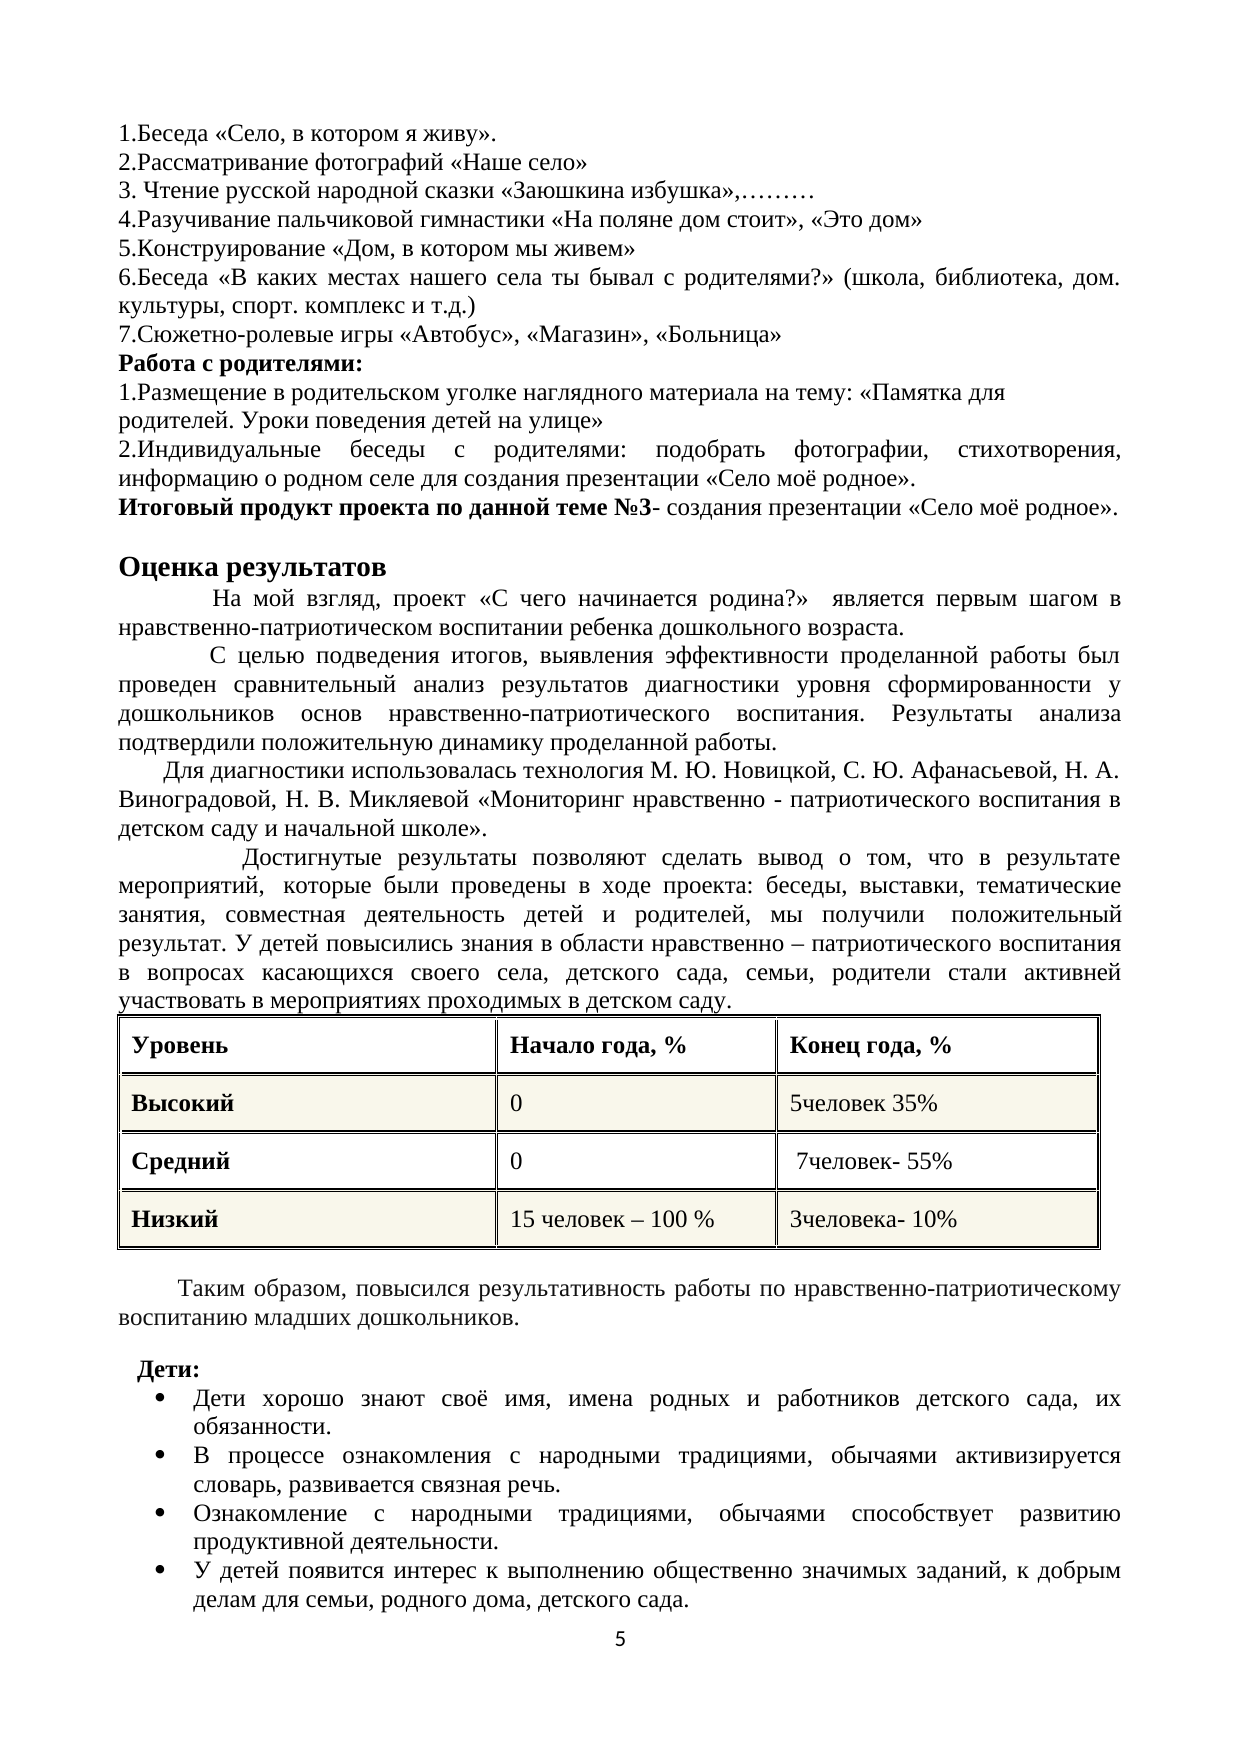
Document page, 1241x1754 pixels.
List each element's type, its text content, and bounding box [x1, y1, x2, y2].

text Итоговый продукт проекта по данной теме №3- создания презентации «Село моё родное». [118, 492, 1122, 521]
table_cell 7человек- 55% [778, 1130, 1098, 1188]
table_cell 0 [498, 1076, 775, 1130]
table_header Конец года, % [776, 1018, 1097, 1072]
text 2.Рассматривание фотографий «Наше село» [118, 147, 1122, 176]
table_cell 3человека- 10% [776, 1188, 1098, 1246]
text 3. Чтение русской народной сказки «Заюшкина избушка»,……… [118, 176, 1122, 204]
table_cell 5человек 35% [778, 1072, 1098, 1130]
text Работа с родителями: [118, 348, 1122, 377]
text Достигнутые результаты позволяют сделать вывод о том, что в результате мероприятий, которые были проведены в ходе проекта: беседы, выставки, тематические занятия, совместная деятельность детей и родителей, мы получили положительный результат. У детей повысились знания в области нравственно – патриотического воспитания в вопросах касающихся своего села, детского сада, семьи, родители стали активней участвовать в мероприятиях проходимых в детском саду. [118, 842, 1122, 1014]
table_cell 15 человек – 100 % [497, 1192, 776, 1246]
text На мой взгляд, проект «С чего начинается родина?» является первым шагом в нравственно-патриотическом воспитании ребенка дошкольного возраста. [118, 583, 1122, 640]
text С целью подведения итогов, выявления эффективности проделанной работы был проведен сравнительный анализ результатов диагностики уровня сформированности у дошкольников основ нравственно-патриотического воспитания. Результаты анализа подтвердили положительную динамику проделанной работы. [118, 640, 1122, 755]
text 6.Беседа «В каких местах нашего села ты бывал с родителями?» (школа, библиотека, дом. культуры, спорт. комплекс и т.д.) [118, 262, 1122, 319]
text Оценка результатов [118, 549, 1122, 583]
table_cell 0 [498, 1134, 775, 1188]
text Дети: [118, 1354, 1122, 1383]
list В процессе ознакомления с народными традициями, обычаями активизируется словарь, развивается связная речь. [156, 1440, 1122, 1498]
text 1.Беседа «Село, в котором я живу». [118, 118, 1122, 147]
text 1.Размещение в родительском уголке наглядного материала на тему: «Памятка для [118, 377, 1122, 406]
text 4.Разучивание пальчиковой гимнастики «На поляне дом стоит», «Это дом» [118, 204, 1122, 233]
list У детей появится интерес к выполнению общественно значимых заданий, к добрым делам для семьи, родного дома, детского сада. [156, 1555, 1122, 1613]
text 7.Сюжетно-ролевые игры «Автобус», «Магазин», «Больница» [118, 319, 1122, 348]
table_cell Средний [120, 1130, 495, 1188]
text Для диагностики использовалась технология М. Ю. Новицкой, С. Ю. Афанасьевой, Н. А. Виноградовой, Н. В. Микляевой «Мониторинг нравственно - патриотического воспитания в детском саду и начальной школе». [118, 755, 1122, 842]
table_header Уровень [120, 1018, 497, 1072]
text 5.Конструирование «Дом, в котором мы живем» [118, 233, 1122, 262]
list Ознакомление с народными традициями, обычаями способствует развитию продуктивной деятельности. [156, 1498, 1122, 1555]
text родителей. Уроки поведения детей на улице» [118, 406, 1122, 434]
list Дети хорошо знают своё имя, имена родных и работников детского сада, их обязанности. [156, 1383, 1122, 1440]
table_cell Низкий [120, 1188, 497, 1246]
text 2.Индивидуальные беседы с родителями: подобрать фотографии, стихотворения, информацию о родном селе для создания презентации «Село моё родное». [118, 434, 1122, 492]
table_header Начало года, % [497, 1018, 776, 1072]
table_cell Высокий [120, 1072, 495, 1130]
text Таким образом, повысился результативность работы по нравственно-патриотическому воспитанию младших дошкольников. [118, 1273, 1122, 1330]
